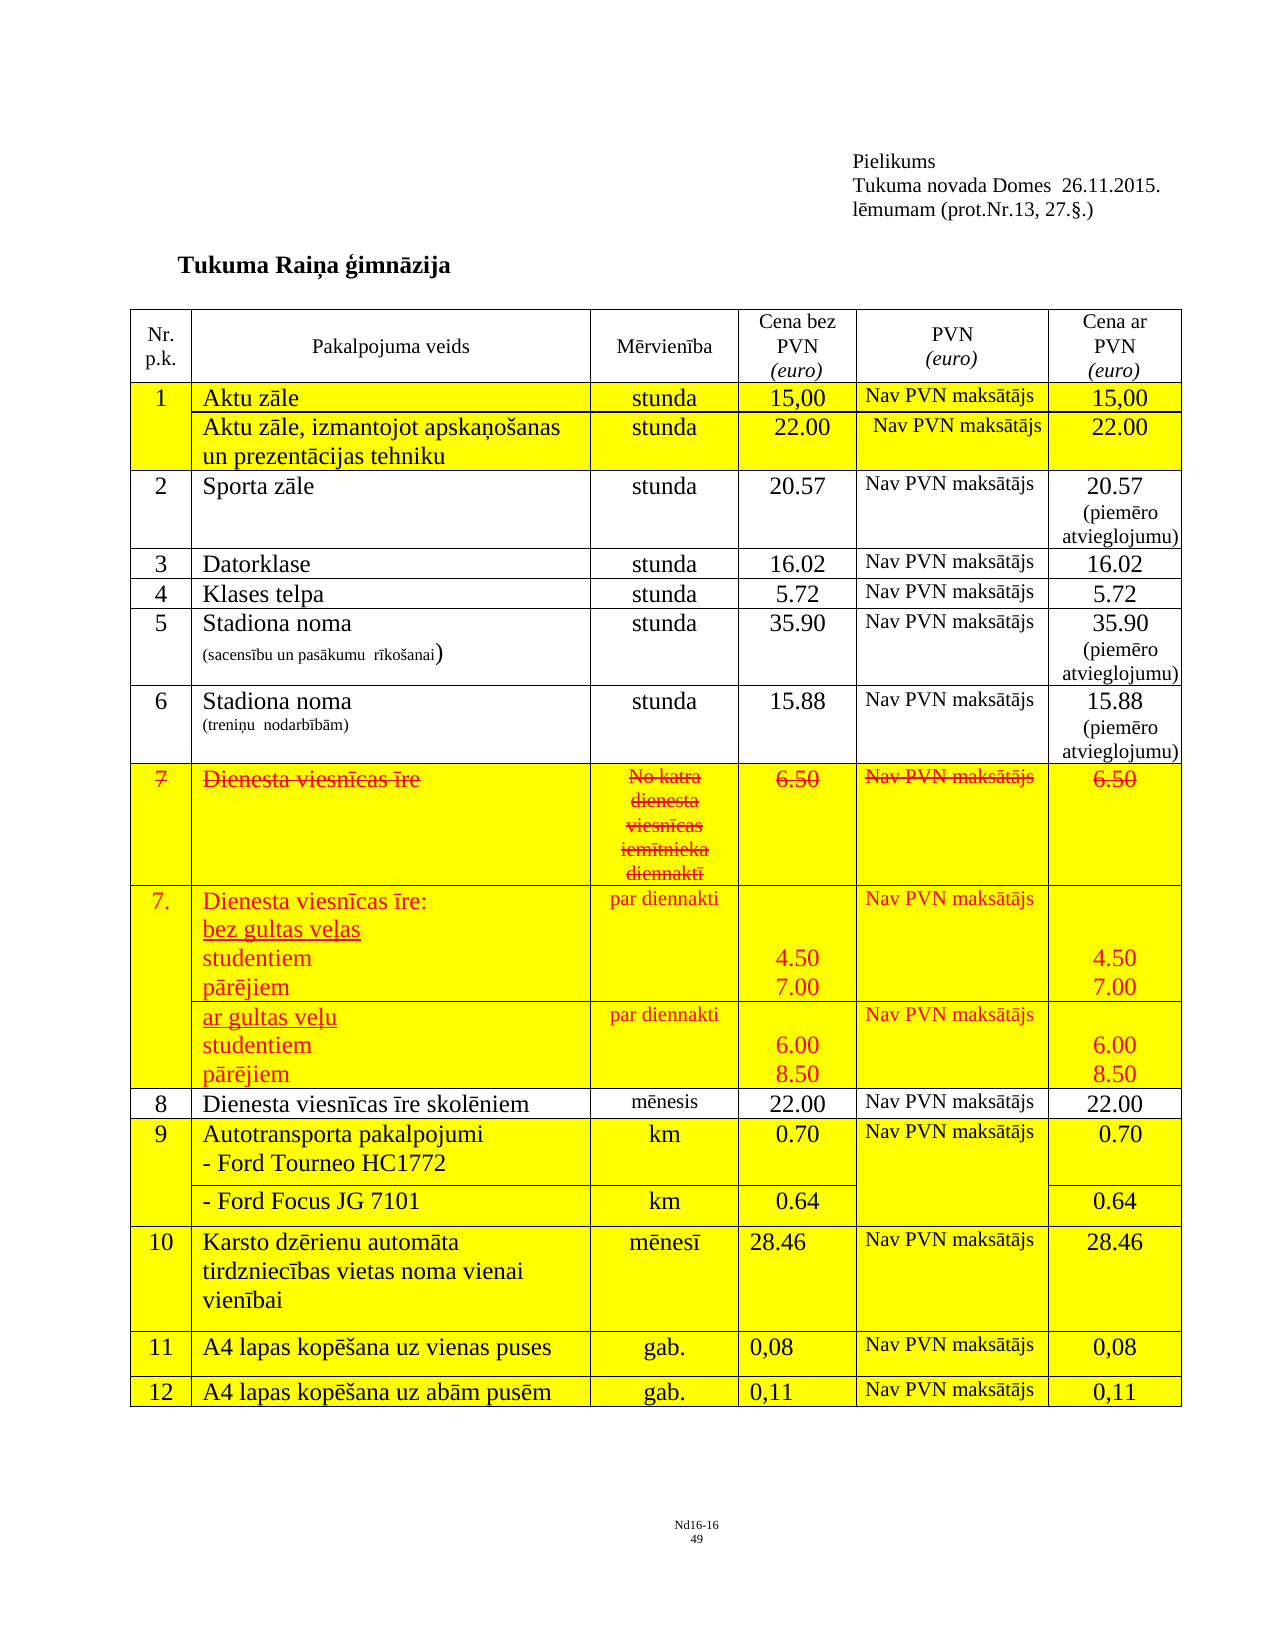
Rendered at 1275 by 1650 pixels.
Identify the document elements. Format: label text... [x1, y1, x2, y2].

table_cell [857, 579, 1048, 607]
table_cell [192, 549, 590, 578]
text Pielikums [777, 149, 1246, 173]
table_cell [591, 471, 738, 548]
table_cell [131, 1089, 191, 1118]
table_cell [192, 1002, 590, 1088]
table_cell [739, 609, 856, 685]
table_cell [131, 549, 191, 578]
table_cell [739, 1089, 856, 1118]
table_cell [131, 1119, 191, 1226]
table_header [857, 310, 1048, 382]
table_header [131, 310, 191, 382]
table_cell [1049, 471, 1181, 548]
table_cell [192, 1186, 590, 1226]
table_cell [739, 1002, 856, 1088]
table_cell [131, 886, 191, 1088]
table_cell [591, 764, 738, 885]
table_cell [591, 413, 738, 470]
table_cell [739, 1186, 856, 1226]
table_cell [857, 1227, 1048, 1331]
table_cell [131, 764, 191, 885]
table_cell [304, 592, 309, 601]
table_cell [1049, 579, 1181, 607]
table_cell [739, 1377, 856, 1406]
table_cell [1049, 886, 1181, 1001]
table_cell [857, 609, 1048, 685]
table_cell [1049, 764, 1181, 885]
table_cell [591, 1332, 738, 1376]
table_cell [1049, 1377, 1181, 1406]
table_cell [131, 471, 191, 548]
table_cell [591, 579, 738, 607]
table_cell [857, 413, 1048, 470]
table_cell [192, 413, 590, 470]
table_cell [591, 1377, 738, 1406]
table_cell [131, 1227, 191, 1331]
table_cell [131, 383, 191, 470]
text Tukuma novada Domes 26.11.2015. [777, 173, 1275, 197]
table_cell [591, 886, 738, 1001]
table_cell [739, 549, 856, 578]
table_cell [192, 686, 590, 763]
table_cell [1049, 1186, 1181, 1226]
text Tukuma Raiņa ģimnāzija [177, 251, 1216, 279]
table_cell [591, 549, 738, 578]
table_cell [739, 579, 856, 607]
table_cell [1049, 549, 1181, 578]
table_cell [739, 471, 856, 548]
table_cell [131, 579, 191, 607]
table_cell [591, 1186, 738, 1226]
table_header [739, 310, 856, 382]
text lēmumam (prot.Nr.13, 27.§.) [777, 197, 1275, 221]
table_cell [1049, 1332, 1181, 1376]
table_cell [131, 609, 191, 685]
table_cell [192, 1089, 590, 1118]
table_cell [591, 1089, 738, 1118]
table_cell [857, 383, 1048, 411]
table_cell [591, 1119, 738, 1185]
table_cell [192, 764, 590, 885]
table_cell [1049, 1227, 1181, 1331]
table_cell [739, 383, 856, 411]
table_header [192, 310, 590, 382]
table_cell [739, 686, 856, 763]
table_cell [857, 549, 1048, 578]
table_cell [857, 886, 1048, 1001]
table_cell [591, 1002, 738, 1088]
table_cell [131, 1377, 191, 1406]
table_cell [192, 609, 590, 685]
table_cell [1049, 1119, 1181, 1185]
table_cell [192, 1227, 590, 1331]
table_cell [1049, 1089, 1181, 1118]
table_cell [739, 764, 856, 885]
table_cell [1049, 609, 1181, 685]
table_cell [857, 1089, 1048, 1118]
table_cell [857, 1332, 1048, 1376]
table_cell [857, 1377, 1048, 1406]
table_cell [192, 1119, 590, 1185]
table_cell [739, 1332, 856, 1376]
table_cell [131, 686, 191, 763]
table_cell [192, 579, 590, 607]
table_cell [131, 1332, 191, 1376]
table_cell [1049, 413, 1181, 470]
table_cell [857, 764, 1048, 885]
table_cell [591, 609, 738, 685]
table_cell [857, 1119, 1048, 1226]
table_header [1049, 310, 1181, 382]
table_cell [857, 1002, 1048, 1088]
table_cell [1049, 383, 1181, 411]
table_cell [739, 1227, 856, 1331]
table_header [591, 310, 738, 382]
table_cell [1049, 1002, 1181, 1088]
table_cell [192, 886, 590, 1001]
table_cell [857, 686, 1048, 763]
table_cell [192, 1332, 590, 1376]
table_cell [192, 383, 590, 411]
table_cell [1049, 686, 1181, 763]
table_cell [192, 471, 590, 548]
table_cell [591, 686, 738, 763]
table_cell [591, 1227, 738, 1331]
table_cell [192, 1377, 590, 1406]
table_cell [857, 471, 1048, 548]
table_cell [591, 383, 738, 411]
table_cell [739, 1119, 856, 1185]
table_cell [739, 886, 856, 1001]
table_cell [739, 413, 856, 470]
